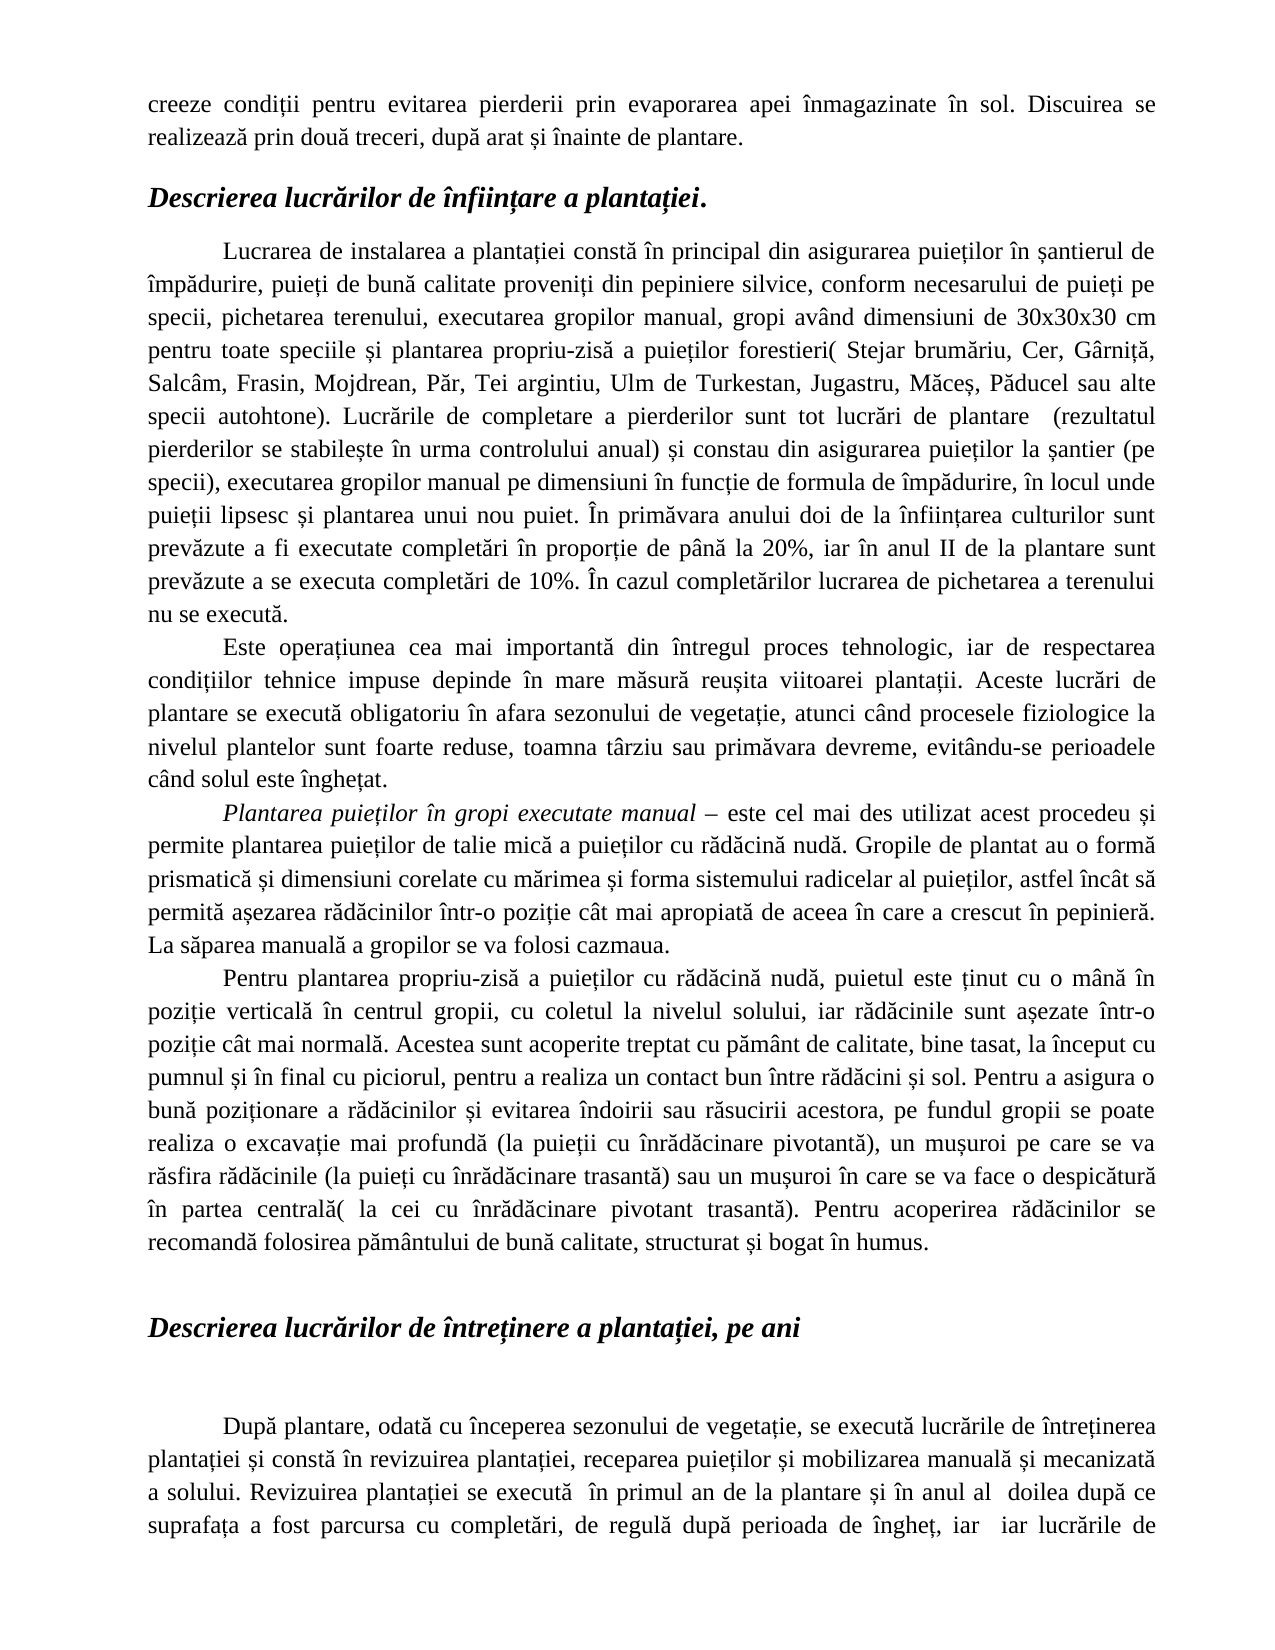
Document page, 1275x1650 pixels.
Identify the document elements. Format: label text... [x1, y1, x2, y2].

text Pentru plantarea propriu-zisă a puieților cu rădăcină nudă, puietul este ținut cu o mână în poziție verticală în centrul gropii, cu coletul la nivelul solului, iar rădăcinile sunt așezate într-o poziție cât mai normală. Acestea sunt acoperite treptat cu pământ de calitate, bine tasat, la început cu pumnul și în final cu piciorul, pentru a realiza un contact bun între rădăcini și sol. Pentru a asigura o bună poziționare a rădăcinilor și evitarea îndoirii sau răsucirii acestora, pe fundul gropii se poate realiza o excavație mai profundă (la puieții cu înrădăcinare pivotantă), un mușuroi pe care se va răsfira rădăcinile (la puieți cu înrădăcinare trasantă) sau un mușuroi în care se va face o despicătură în partea centrală( la cei cu înrădăcinare pivotant trasantă). Pentru acoperirea rădăcinilor se recomandă folosirea pământului de bună calitate, structurat și bogat în humus. [148, 963, 1157, 1256]
text Plantarea puieților în gropi executate manual – este cel mai des utilizat acest procedeu și permite plantarea puieților de talie mică a puieților cu rădăcină nudă. Gropile de plantat au o formă prismatică și dimensiuni corelate cu mărimea și forma sistemului radicelar al puieților, astfel încât să permită așezarea rădăcinilor într-o poziție cât mai apropiată de aceea în care a crescut în pepinieră. La săparea manuală a gropilor se va folosi cazmaua. [148, 798, 1157, 958]
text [148, 89, 1157, 150]
subtitle Descrierea lucrărilor de înființare a plantației. [148, 180, 1157, 213]
text Lucrarea de instalarea a plantației constă în principal din asigurarea puieților în șantierul de împădurire, puieți de bună calitate proveniți din pepiniere silvice, conform necesarului de puieți pe specii, pichetarea terenului, executarea gropilor manual, gropi având dimensiuni de 30x30x30 cm pentru toate speciile și plantarea propriu-zisă a puieților forestieri( Stejar brumăriu, Cer, Gârniță, Salcâm, Frasin, Mojdrean, Păr, Tei argintiu, Ulm de Turkestan, Jugastru, Măceș, Păducel sau alte specii autohtone). Lucrările de completare a pierderilor sunt tot lucrări de plantare (rezultatul pierderilor se stabilește în urma controlului anual) și constau din asigurarea puieților la șantier (pe specii), executarea gropilor manual pe dimensiuni în funcție de formula de împădurire, în locul unde puieții lipsesc și plantarea unui nou puiet. În primăvara anului doi de la înființarea culturilor sunt prevăzute a fi executate completări în proporție de până la 20%, iar în anul II de la plantare sunt prevăzute a se executa completări de 10%. În cazul completărilor lucrarea de pichetarea a terenului nu se execută. [148, 236, 1157, 628]
text Este operațiunea cea mai importantă din întregul proces tehnologic, iar de respectarea condițiilor tehnice impuse depinde în mare măsură reușita viitoarei plantații. Aceste lucrări de plantare se execută obligatoriu în afara sezonului de vegetație, atunci când procesele fiziologice la nivelul plantelor sunt foarte reduse, toamna târziu sau primăvara devreme, evitându-se perioadele când solul este înghețat. [148, 632, 1157, 793]
text Descrierea lucrărilor de întreținere a plantației, pe ani [148, 1310, 1157, 1344]
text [148, 1411, 1157, 1539]
